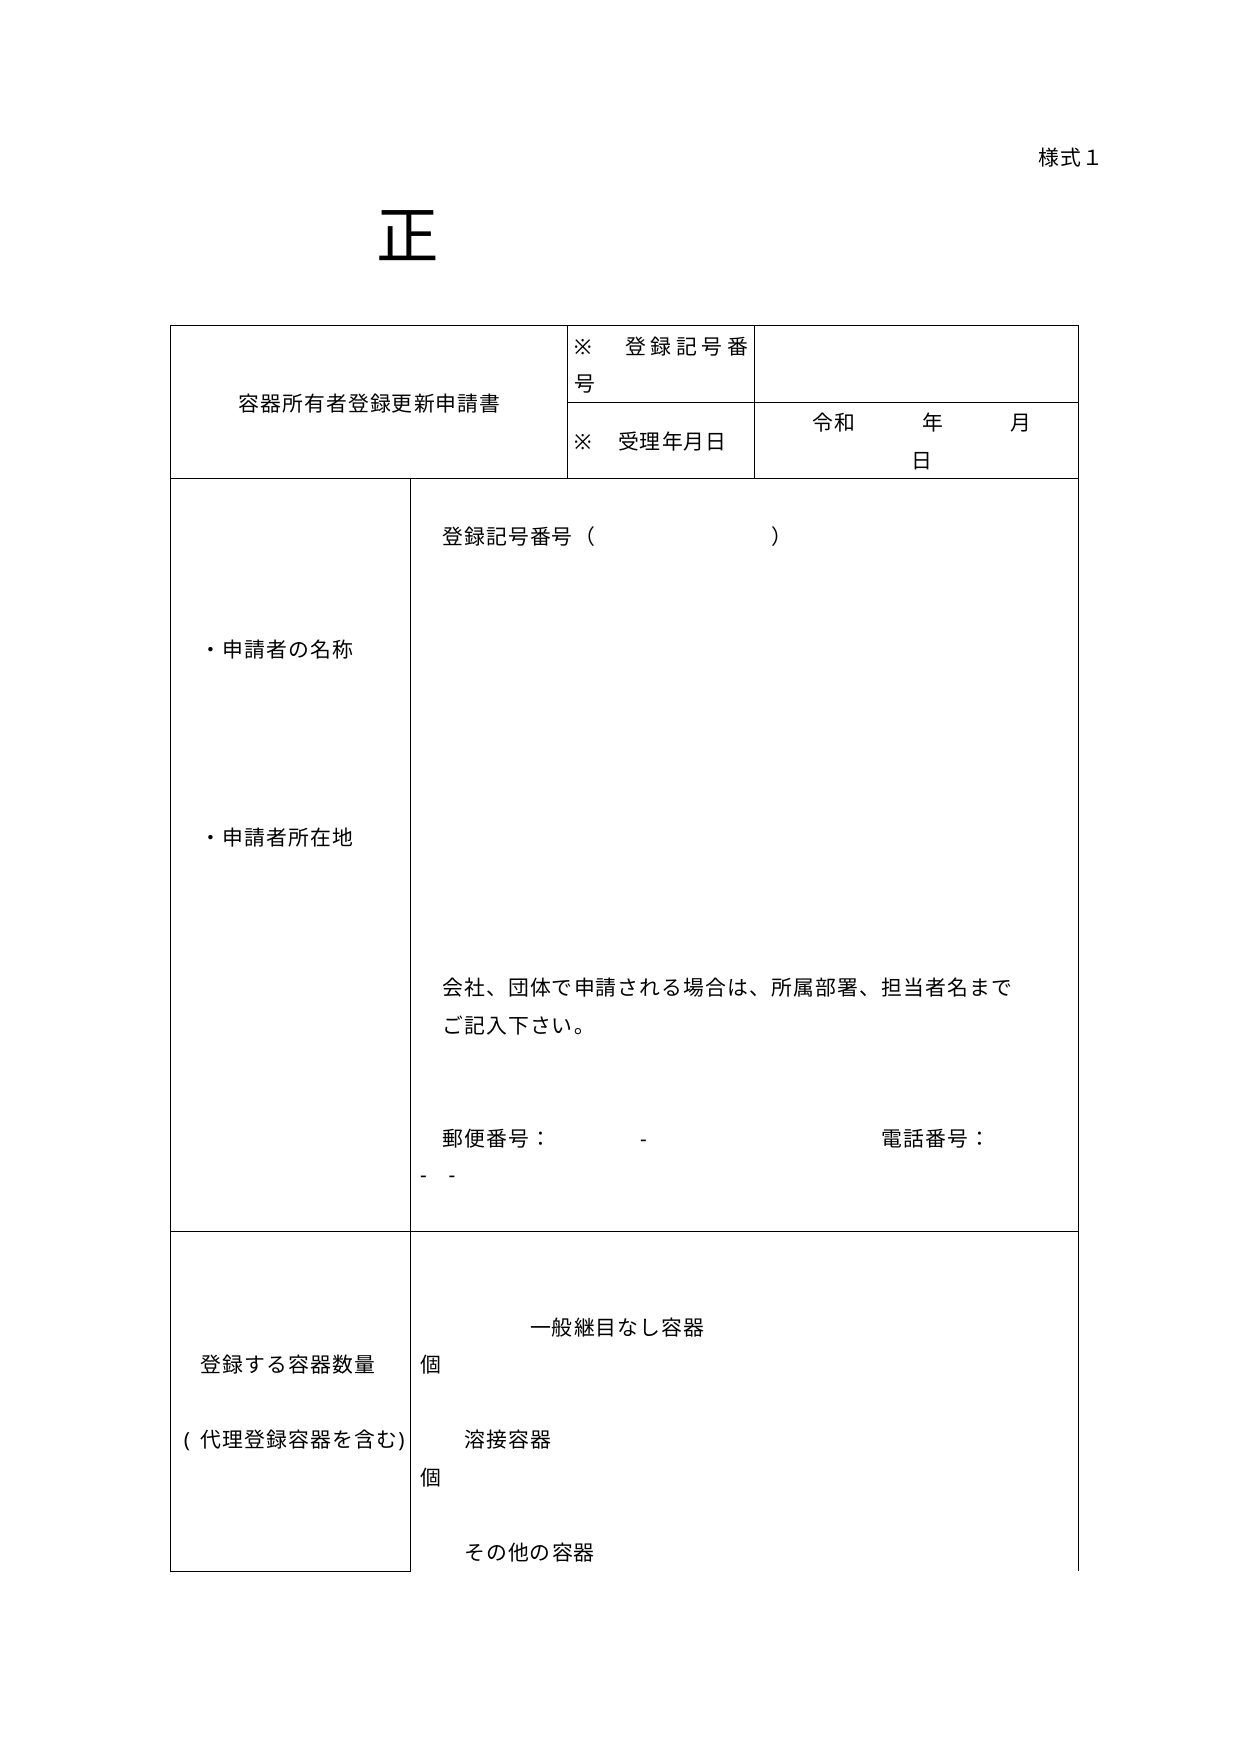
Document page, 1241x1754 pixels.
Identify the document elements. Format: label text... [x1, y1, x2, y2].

table_cell 登録記号番号（ ） 会社、団体で申請される場合は、所属部署、担当者名まで ご記入下さい｡ 郵便番号： - 電話番号： - - [411, 479, 1078, 1231]
table_cell ・申請者の名称 ・申請者所在地 [171, 479, 410, 1231]
table_cell 令和 年 月 日 [755, 403, 1078, 478]
text 様式１ [134, 137, 1104, 175]
table_header ※ 登録記号番号 [568, 326, 754, 402]
table_cell ※ 受理年月日 [568, 403, 754, 478]
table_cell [411, 1232, 1078, 1571]
table_header 容器所有者登録更新申請書 [171, 326, 567, 478]
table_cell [171, 1232, 410, 1571]
text 正 [134, 175, 1101, 288]
table_header [755, 326, 1078, 402]
